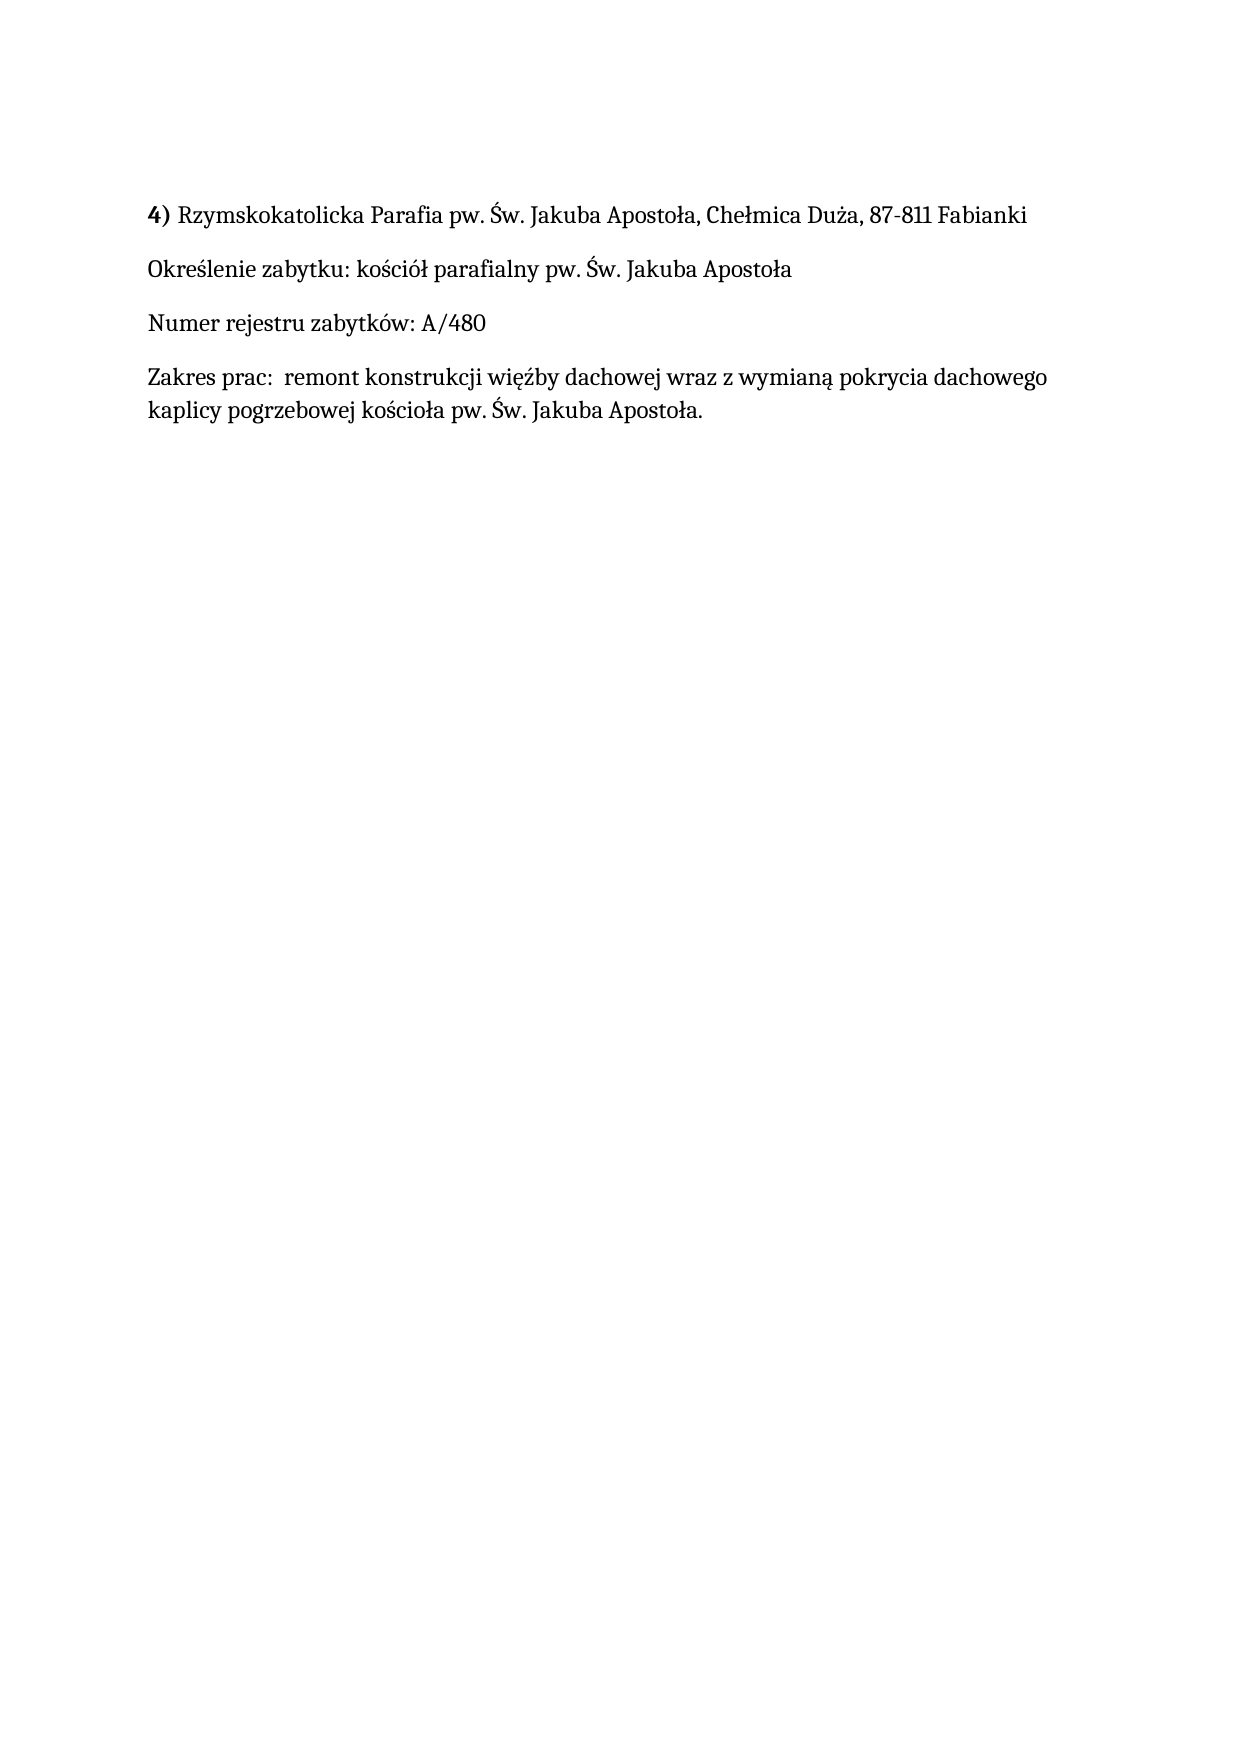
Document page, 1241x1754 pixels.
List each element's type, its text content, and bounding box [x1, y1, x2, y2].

text Zakres prac: remont konstrukcji więźby dachowej wraz z wymianą pokrycia dachowego kaplicy pogrzebowej kościoła pw. Św. Jakuba Apostoła. [148, 363, 1093, 425]
text Numer rejestru zabytków: A/480 [148, 309, 1093, 338]
text Określenie zabytku: kościół parafialny pw. Św. Jakuba Apostoła [148, 255, 1093, 284]
text 4) Rzymskokatolicka Parafia pw. Św. Jakuba Apostoła, Chełmica Duża, 87-811 Fabianki [148, 201, 1093, 230]
